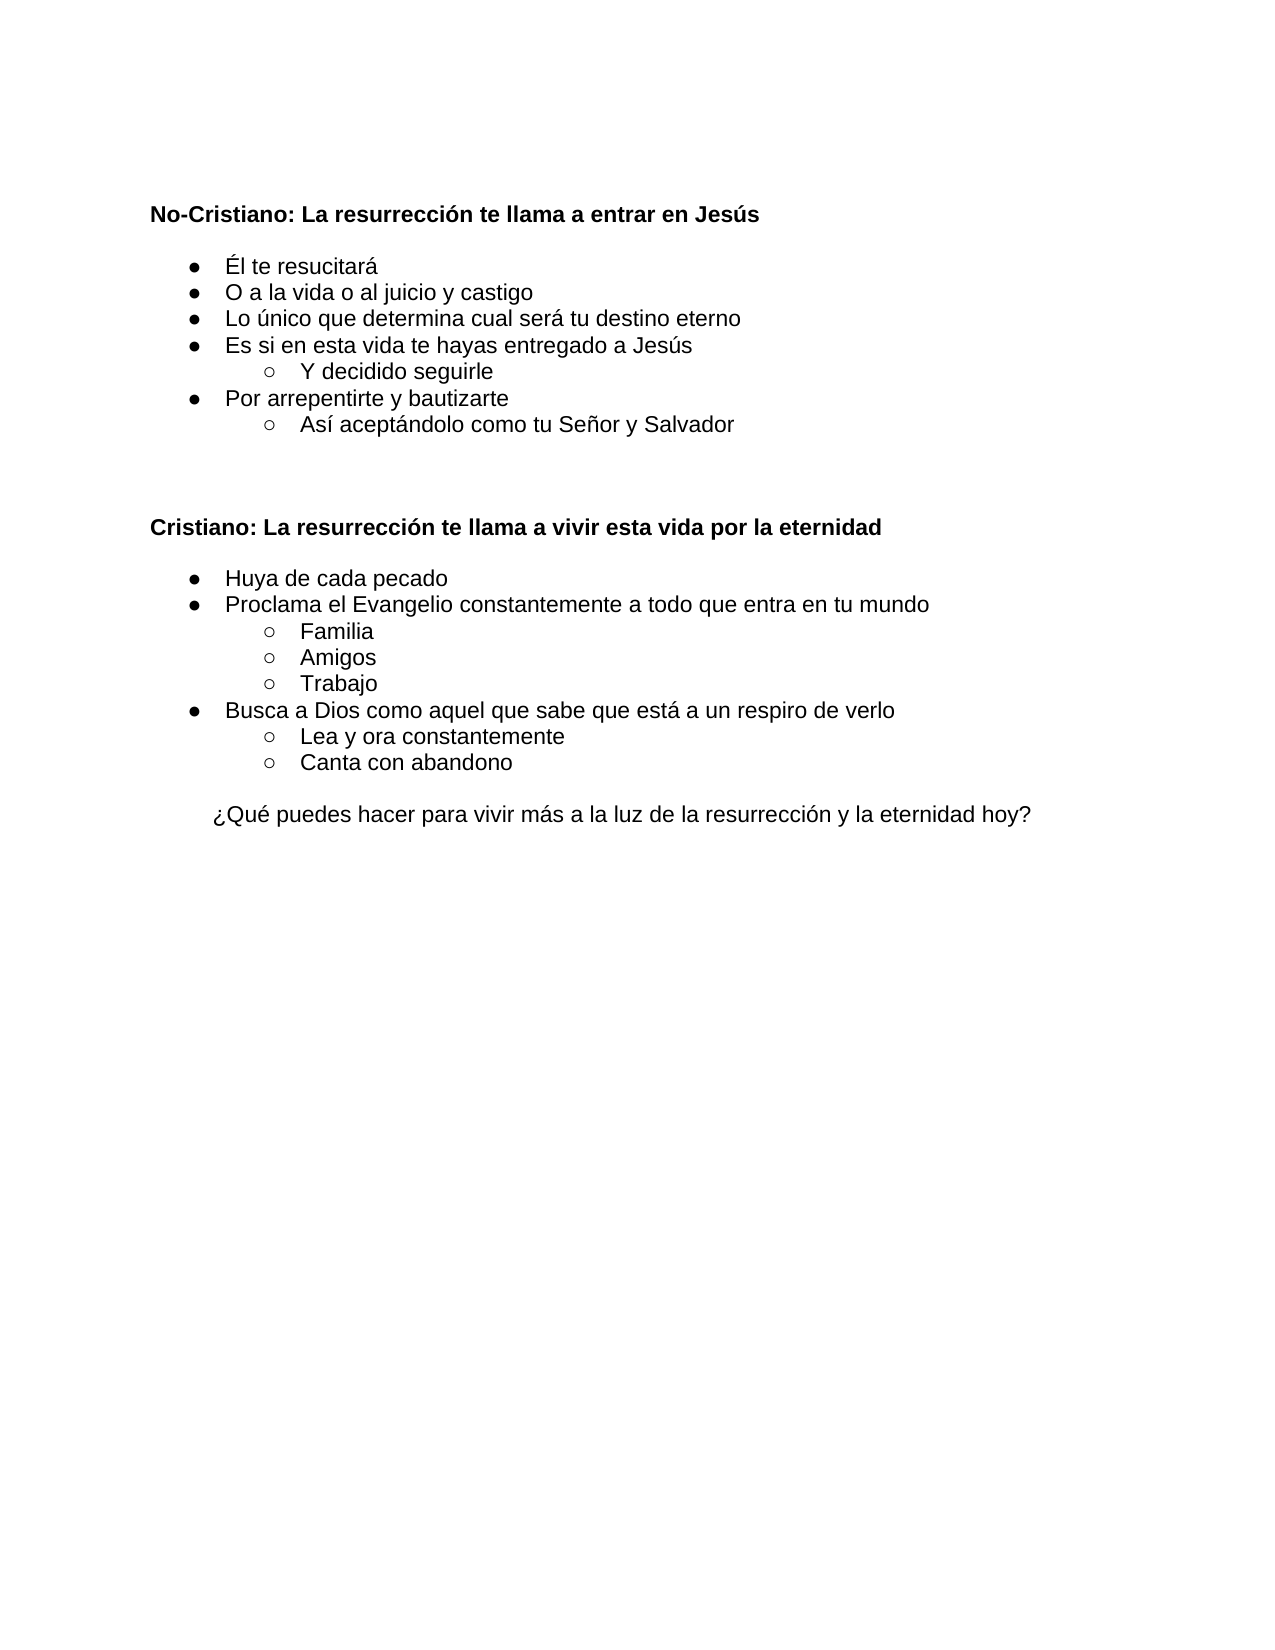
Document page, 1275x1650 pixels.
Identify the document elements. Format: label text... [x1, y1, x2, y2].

list Y decidido seguirle [262, 358, 1125, 384]
list Así aceptándolo como tu Señor y Salvador [262, 411, 1125, 437]
text ¿Qué puedes hacer para vivir más a la luz de la resurrección y la eternidad hoy? [212, 801, 1062, 827]
list Amigos [262, 644, 1125, 670]
subtitle Cristiano: La resurrección te llama a vivir esta vida por la eternidad [150, 513, 1125, 540]
list Busca a Dios como aquel que sabe que está a un respiro de verlo [187, 697, 1125, 723]
list Lea y ora constantemente [262, 723, 1125, 749]
list O a la vida o al juicio y castigo [187, 279, 1125, 305]
subtitle No-Cristiano: La resurrección te llama a entrar en Jesús [150, 201, 1125, 228]
list Familia [262, 618, 1125, 644]
list Proclama el Evangelio constantemente a todo que entra en tu mundo [187, 591, 1125, 618]
list Huya de cada pecado [187, 565, 1125, 591]
list Trabajo [262, 670, 1125, 697]
list Él te resucitará [187, 253, 1125, 279]
list Es si en esta vida te hayas entregado a Jesús [187, 332, 1125, 358]
list Lo único que determina cual será tu destino eterno [187, 305, 1125, 332]
list Por arrepentirte y bautizarte [187, 384, 1125, 411]
list Canta con abandono [262, 749, 1125, 776]
